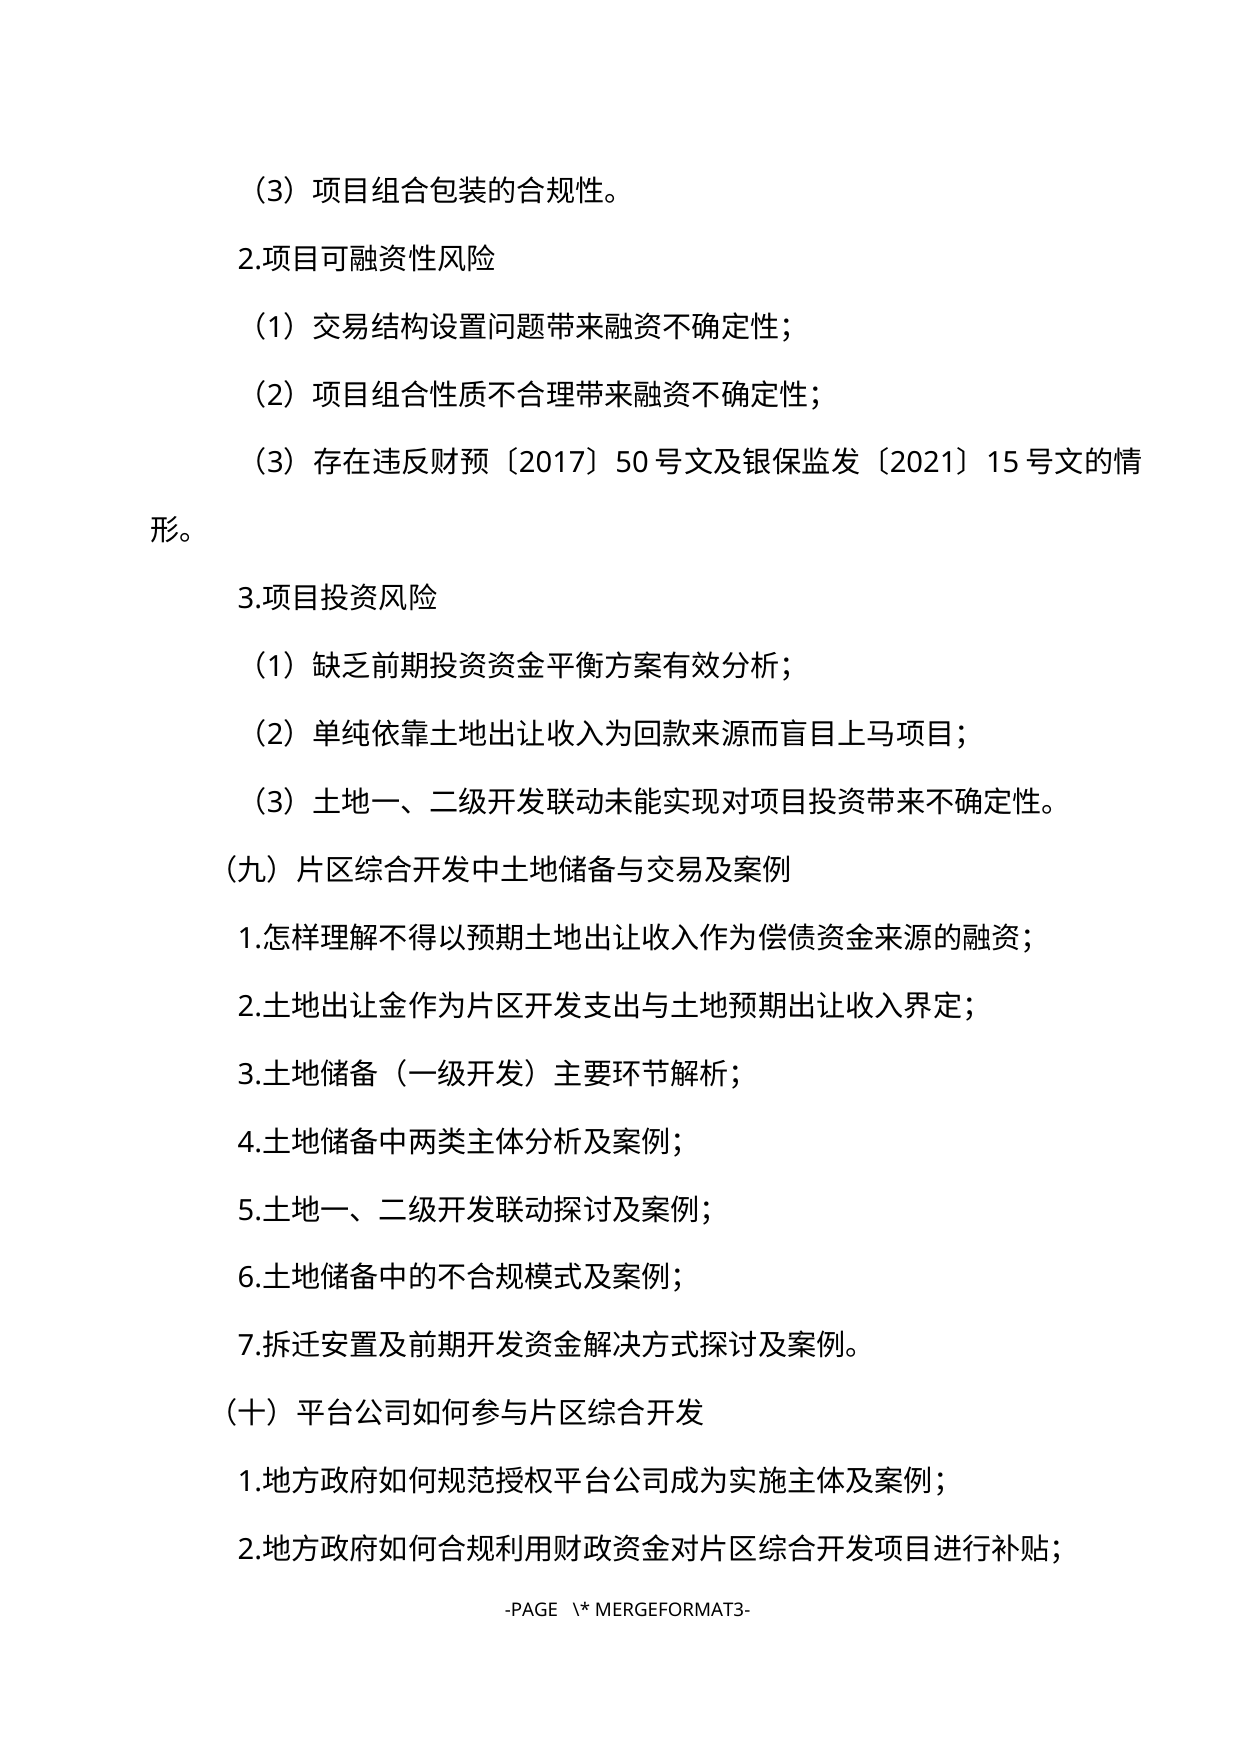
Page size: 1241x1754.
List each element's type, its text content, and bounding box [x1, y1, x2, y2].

text 4.土地储备中两类主体分析及案例； [150, 1105, 1142, 1173]
text （1）缺乏前期投资资金平衡方案有效分析； [150, 630, 1142, 698]
text 7.拆迁安置及前期开发资金解决方式探讨及案例。 [150, 1309, 1142, 1377]
text 5.土地一、二级开发联动探讨及案例； [150, 1173, 1142, 1241]
text （2）单纯依靠土地出让收入为回款来源而盲目上马项目； [150, 698, 1142, 766]
text 1.地方政府如何规范授权平台公司成为实施主体及案例； [150, 1445, 1142, 1513]
text 2.项目可融资性风险 [150, 222, 1142, 290]
text （九）片区综合开发中土地储备与交易及案例 [150, 834, 1142, 902]
text 3.土地储备（一级开发）主要环节解析； [150, 1037, 1142, 1105]
text （3）项目组合包装的合规性。 [150, 154, 1142, 222]
text （十）平台公司如何参与片区综合开发 [150, 1377, 1142, 1445]
text 3.项目投资风险 [150, 562, 1142, 630]
text （1）交易结构设置问题带来融资不确定性； [150, 290, 1142, 358]
text （3）存在违反财预〔2017〕50号文及银保监发〔2021〕15号文的情形。 [150, 426, 1142, 562]
text 1.怎样理解不得以预期土地出让收入作为偿债资金来源的融资； [150, 902, 1142, 969]
text 2.土地出让金作为片区开发支出与土地预期出让收入界定； [150, 969, 1142, 1037]
text 2.地方政府如何合规利用财政资金对片区综合开发项目进行补贴； [150, 1513, 1142, 1581]
text （3）土地一、二级开发联动未能实现对项目投资带来不确定性。 [150, 766, 1142, 834]
text （2）项目组合性质不合理带来融资不确定性； [150, 358, 1142, 426]
text 6.土地储备中的不合规模式及案例； [150, 1241, 1142, 1309]
